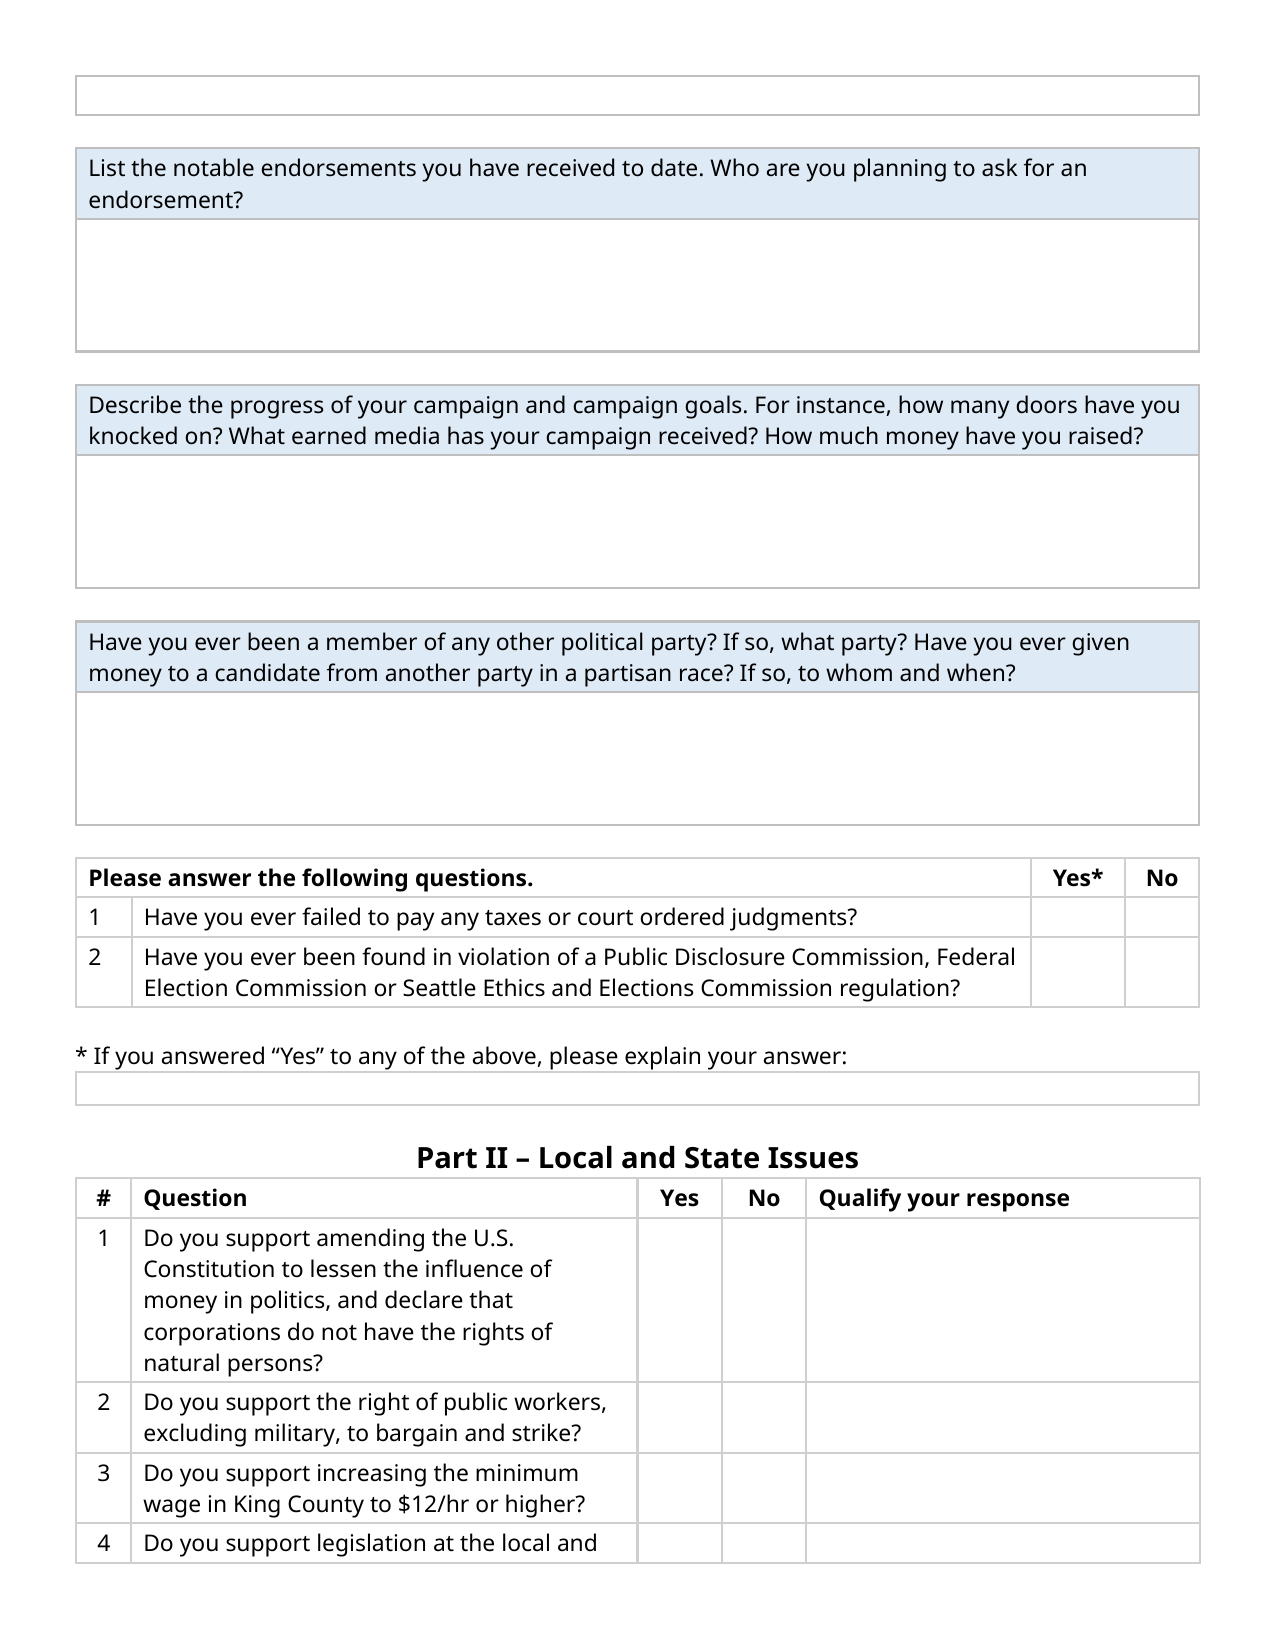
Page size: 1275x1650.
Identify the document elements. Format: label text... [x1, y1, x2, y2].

table_cell [639, 1383, 721, 1452]
table_header Describe the progress of your campaign and campaign goals. For instance, how many doors have you knocked on? What earned media has your campaign received? How much money have you raised? [77, 386, 1198, 454]
table_cell [77, 220, 1198, 350]
table_cell [723, 1524, 805, 1562]
table_cell [807, 1383, 1199, 1452]
table_cell [807, 1454, 1199, 1522]
table_header Yes [639, 1179, 721, 1217]
table_cell 2 [77, 938, 131, 1006]
table_header Yes* [1032, 859, 1124, 896]
table_cell [77, 693, 1198, 823]
table_cell [1032, 938, 1124, 1006]
table_cell [807, 1524, 1199, 1562]
table_cell [723, 1454, 805, 1522]
text * If you answered “Yes” to any of the above, please explain your answer: [75, 1039, 1200, 1071]
table_cell 1 [77, 1219, 130, 1381]
table_header Have you ever been a member of any other political party? If so, what party? Have you ever given money to a candidate from another party in a partisan race? If so, to whom and when? [77, 623, 1198, 691]
table_cell [723, 1219, 805, 1381]
table_cell [639, 1524, 721, 1562]
text Part II – Local and State Issues [75, 1137, 1200, 1177]
table_cell Do you support increasing the minimum wage in King County to $12/hr or higher? [132, 1454, 636, 1522]
table_cell [807, 1219, 1199, 1381]
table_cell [132, 1524, 636, 1562]
table_cell [1126, 938, 1198, 1006]
table_cell [77, 77, 1198, 114]
table_header List the notable endorsements you have received to date. Who are you planning to ask for an endorsement? [77, 149, 1198, 218]
table_header No [1126, 859, 1198, 896]
table_header Question [132, 1179, 636, 1217]
table_header No [723, 1179, 805, 1217]
table_header [77, 1073, 1198, 1104]
table_cell [1126, 898, 1198, 936]
table_cell [639, 1454, 721, 1522]
table_cell [77, 456, 1198, 587]
table_cell Do you support the right of public workers, excluding military, to bargain and strike? [132, 1383, 636, 1452]
table_header Qualify your response [807, 1179, 1199, 1217]
table_header Please answer the following questions. [77, 859, 1030, 896]
table_header # [77, 1179, 130, 1217]
table_cell 3 [77, 1454, 130, 1522]
table_cell Have you ever failed to pay any taxes or court ordered judgments? [133, 898, 1030, 936]
table_cell [639, 1219, 721, 1381]
table_cell Do you support amending the U.S. Constitution to lessen the influence of money in politics, and declare that corporations do not have the rights of natural persons? [132, 1219, 636, 1381]
table_cell 1 [77, 898, 131, 936]
table_cell 2 [77, 1383, 130, 1452]
table_cell [723, 1383, 805, 1452]
table_cell [1032, 898, 1124, 936]
table_cell 4 [77, 1524, 130, 1562]
table_cell Have you ever been found in violation of a Public Disclosure Commission, Federal Election Commission or Seattle Ethics and Elections Commission regulation? [133, 938, 1030, 1006]
